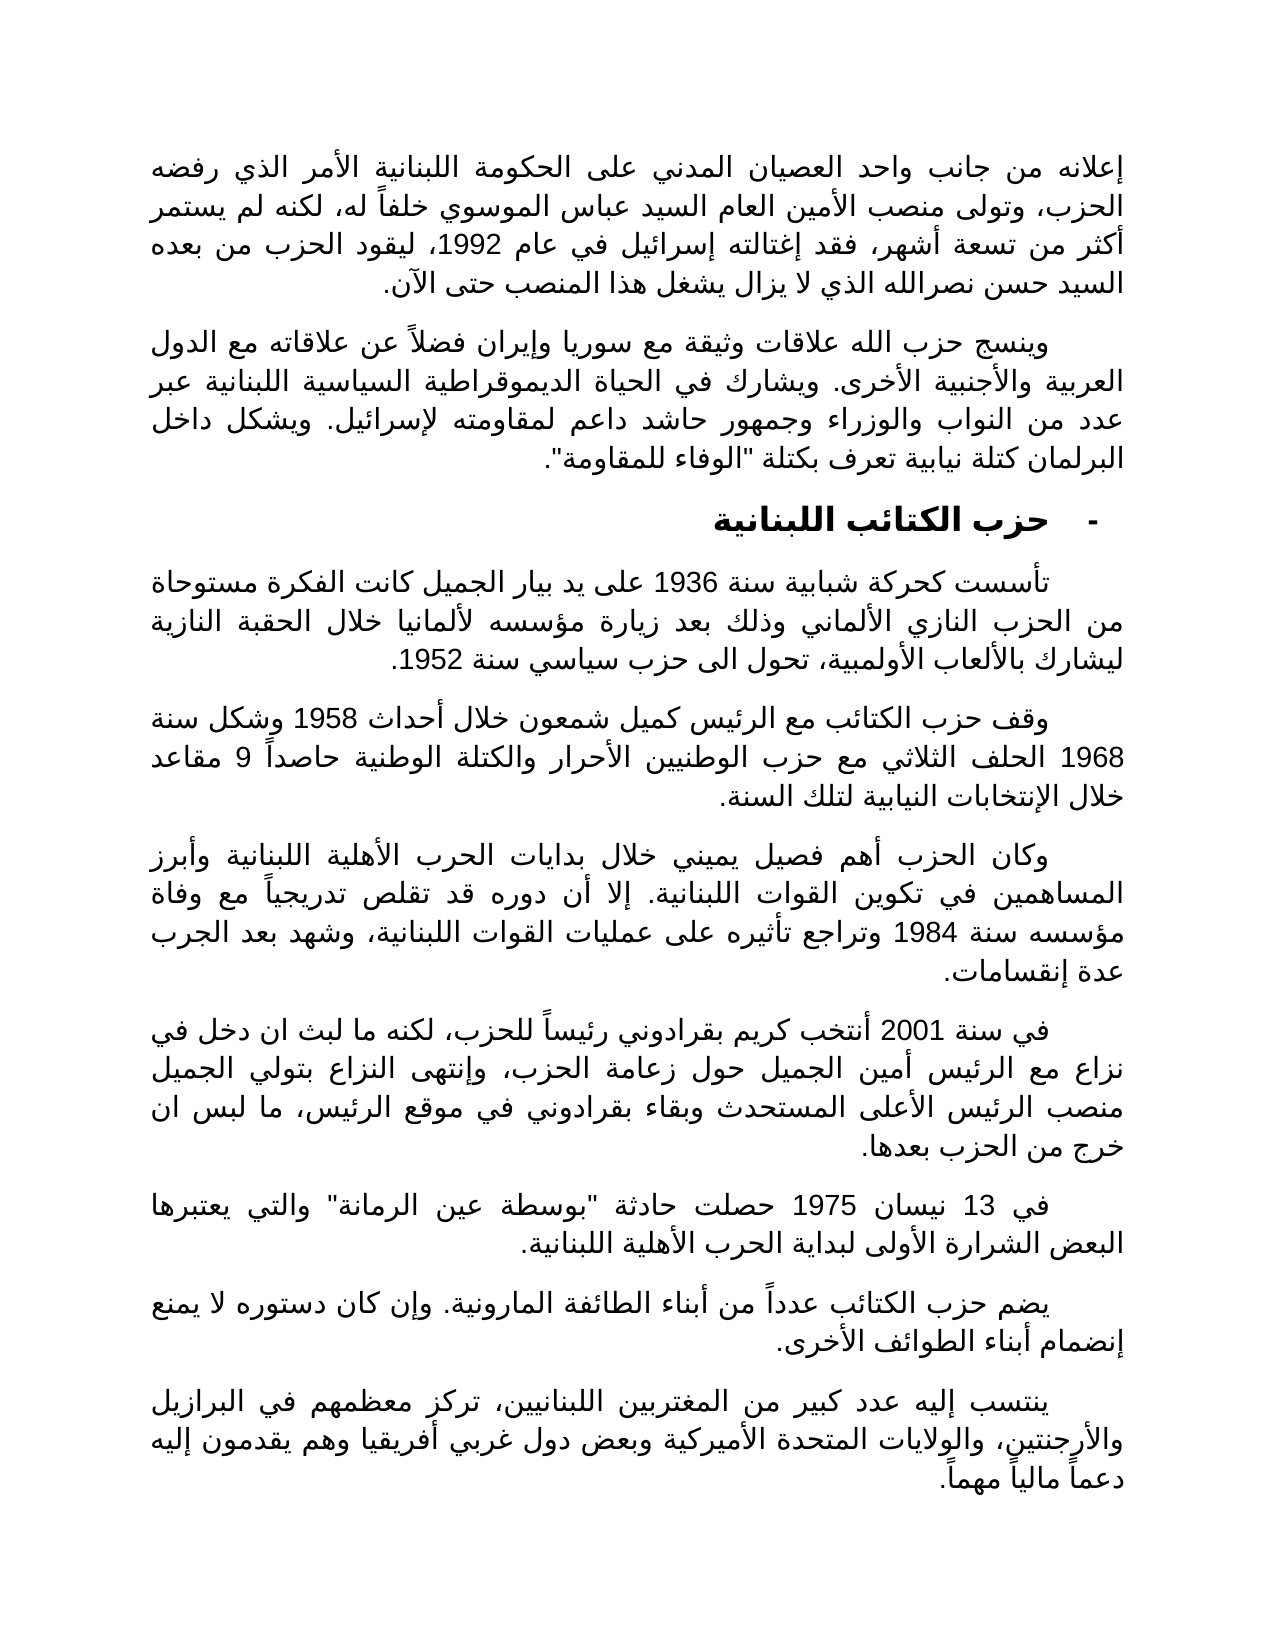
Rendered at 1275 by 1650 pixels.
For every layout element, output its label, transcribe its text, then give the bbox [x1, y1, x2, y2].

text في 13 نيسان 1975 حصلت حادثة "بوسطة عين الرمانة" والتي يعتبرها البعض الشرارة الأولى لبداية الحرب الأهلية اللبنانية. [150, 1188, 1125, 1260]
text وكان الحزب أهم فصيل يميني خلال بدايات الحرب الأهلية اللبنانية وأبرز المساهمين في تكوين القوات اللبنانية. إلا أن دوره قد تقلص تدريجياً مع وفاة مؤسسه سنة 1984 وتراجع تأثيره على عمليات القوات اللبنانية، وشهد بعد الجرب عدة إنقسامات. [150, 838, 1125, 987]
list حزب الكتائب اللبنانية [150, 500, 1087, 538]
text وقف حزب الكتائب مع الرئيس كميل شمعون خلال أحداث 1958 وشكل سنة 1968 الحلف الثلاثي مع حزب الوطنيين الأحرار والكتلة الوطنية حاصداً 9 مقاعد خلال الإنتخابات النيابية لتلك السنة. [150, 701, 1125, 812]
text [150, 150, 1125, 299]
text تأسست كحركة شبابية سنة 1936 على يد بيار الجميل كانت الفكرة مستوحاة من الحزب النازي الألماني وذلك بعد زيارة مؤسسه لألمانيا خلال الحقبة النازية ليشارك بالألعاب الأولمبية، تحول الى حزب سياسي سنة 1952. [150, 565, 1125, 676]
text وينسج حزب الله علاقات وثيقة مع سوريا وإيران فضلاً عن علاقاته مع الدول العربية والأجنبية الأخرى. ويشارك في الحياة الديموقراطية السياسية اللبنانية عبر عدد من النواب والوزراء وجمهور حاشد داعم لمقاومته لإسرائيل. ويشكل داخل البرلمان كتلة نيابية تعرف بكتلة "الوفاء للمقاومة". [150, 325, 1125, 474]
text يضم حزب الكتائب عدداً من أبناء الطائفة المارونية. وإن كان دستوره لا يمنع إنضمام أبناء الطوائف الأخرى. [150, 1286, 1125, 1358]
text في سنة 2001 أنتخب كريم بقرادوني رئيساً للحزب، لكنه ما لبث ان دخل في نزاع مع الرئيس أمين الجميل حول زعامة الحزب، وإنتهى النزاع بتولي الجميل منصب الرئيس الأعلى المستحدث وبقاء بقرادوني في موقع الرئيس، ما لبس ان خرج من الحزب بعدها. [150, 1013, 1125, 1162]
text ينتسب إليه عدد كبير من المغتربين اللبنانيين، تركز معظمهم في البرازيل والأرجنتين، والولايات المتحدة الأميركية وبعض دول غربي أفريقيا وهم يقدمون إليه دعماً مالياً مهماً. [150, 1384, 1125, 1494]
